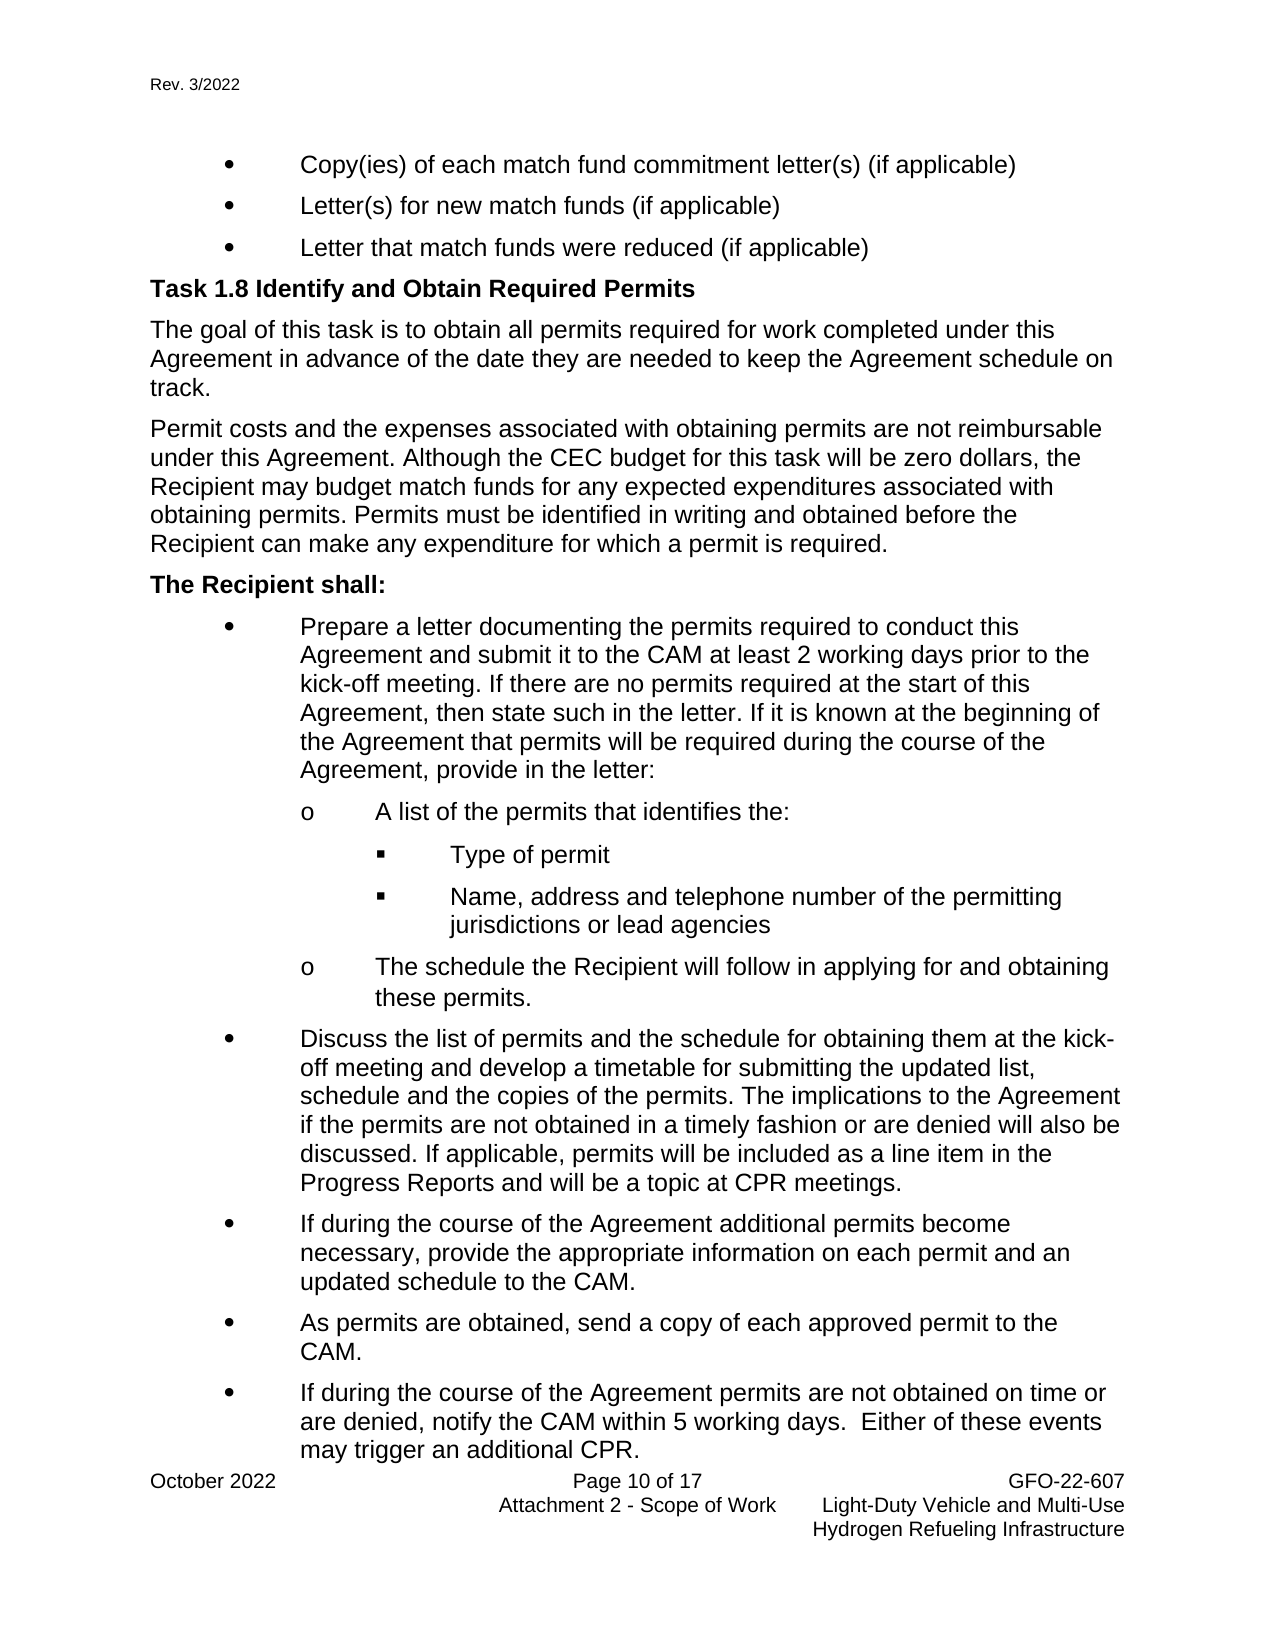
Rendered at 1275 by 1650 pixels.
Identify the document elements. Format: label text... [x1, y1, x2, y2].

list If during the course of the Agreement additional permits become necessary, provide the appropriate information on each permit and an updated schedule to the CAM. [225, 1209, 1125, 1295]
list Type of permit [375, 840, 1125, 869]
list Letter that match funds were reduced (if applicable) [225, 233, 1125, 262]
list Copy(ies) of each match fund commitment letter(s) (if applicable) [225, 150, 1125, 179]
text Task 1.8 Identify and Obtain Required Permits [150, 274, 1125, 303]
list Letter(s) for new match funds (if applicable) [225, 191, 1125, 220]
list If during the course of the Agreement permits are not obtained on time or are denied, notify the CAM within 5 working days. Either of these events may trigger an additional CPR. [225, 1378, 1125, 1464]
list A list of the permits that identifies the: [300, 797, 1125, 828]
list Discuss the list of permits and the schedule for obtaining them at the kick-off meeting and develop a timetable for submitting the updated list, schedule and the copies of the permits. The implications to the Agreement if the permits are not obtained in a timely fashion or are denied will also be discussed. If applicable, permits will be included as a line item in the Progress Reports and will be a topic at CPR meetings. [225, 1024, 1125, 1196]
list As permits are obtained, send a copy of each approved permit to the CAM. [225, 1308, 1125, 1365]
list Prepare a letter documenting the permits required to conduct this Agreement and submit it to the CAM at least 2 working days prior to the kick-off meeting. If there are no permits required at the start of this Agreement, then state such in the letter. If it is known at the beginning of the Agreement that permits will be required during the course of the Agreement, provide in the letter: [225, 612, 1125, 784]
text Permit costs and the expenses associated with obtaining permits are not reimbursable under this Agreement. Although the CEC budget for this task will be zero dollars, the Recipient may budget match funds for any expected expenditures associated with obtaining permits. Permits must be identified in writing and obtained before the Recipient can make any expenditure for which a permit is required. [150, 414, 1125, 558]
list The schedule the Recipient will follow in applying for and obtaining these permits. [300, 952, 1125, 1011]
text The Recipient shall: [150, 570, 1125, 599]
list Name, address and telephone number of the permitting jurisdictions or lead agencies [375, 881, 1125, 939]
text The goal of this task is to obtain all permits required for work completed under this Agreement in advance of the date they are needed to keep the Agreement schedule on track. [150, 315, 1125, 402]
